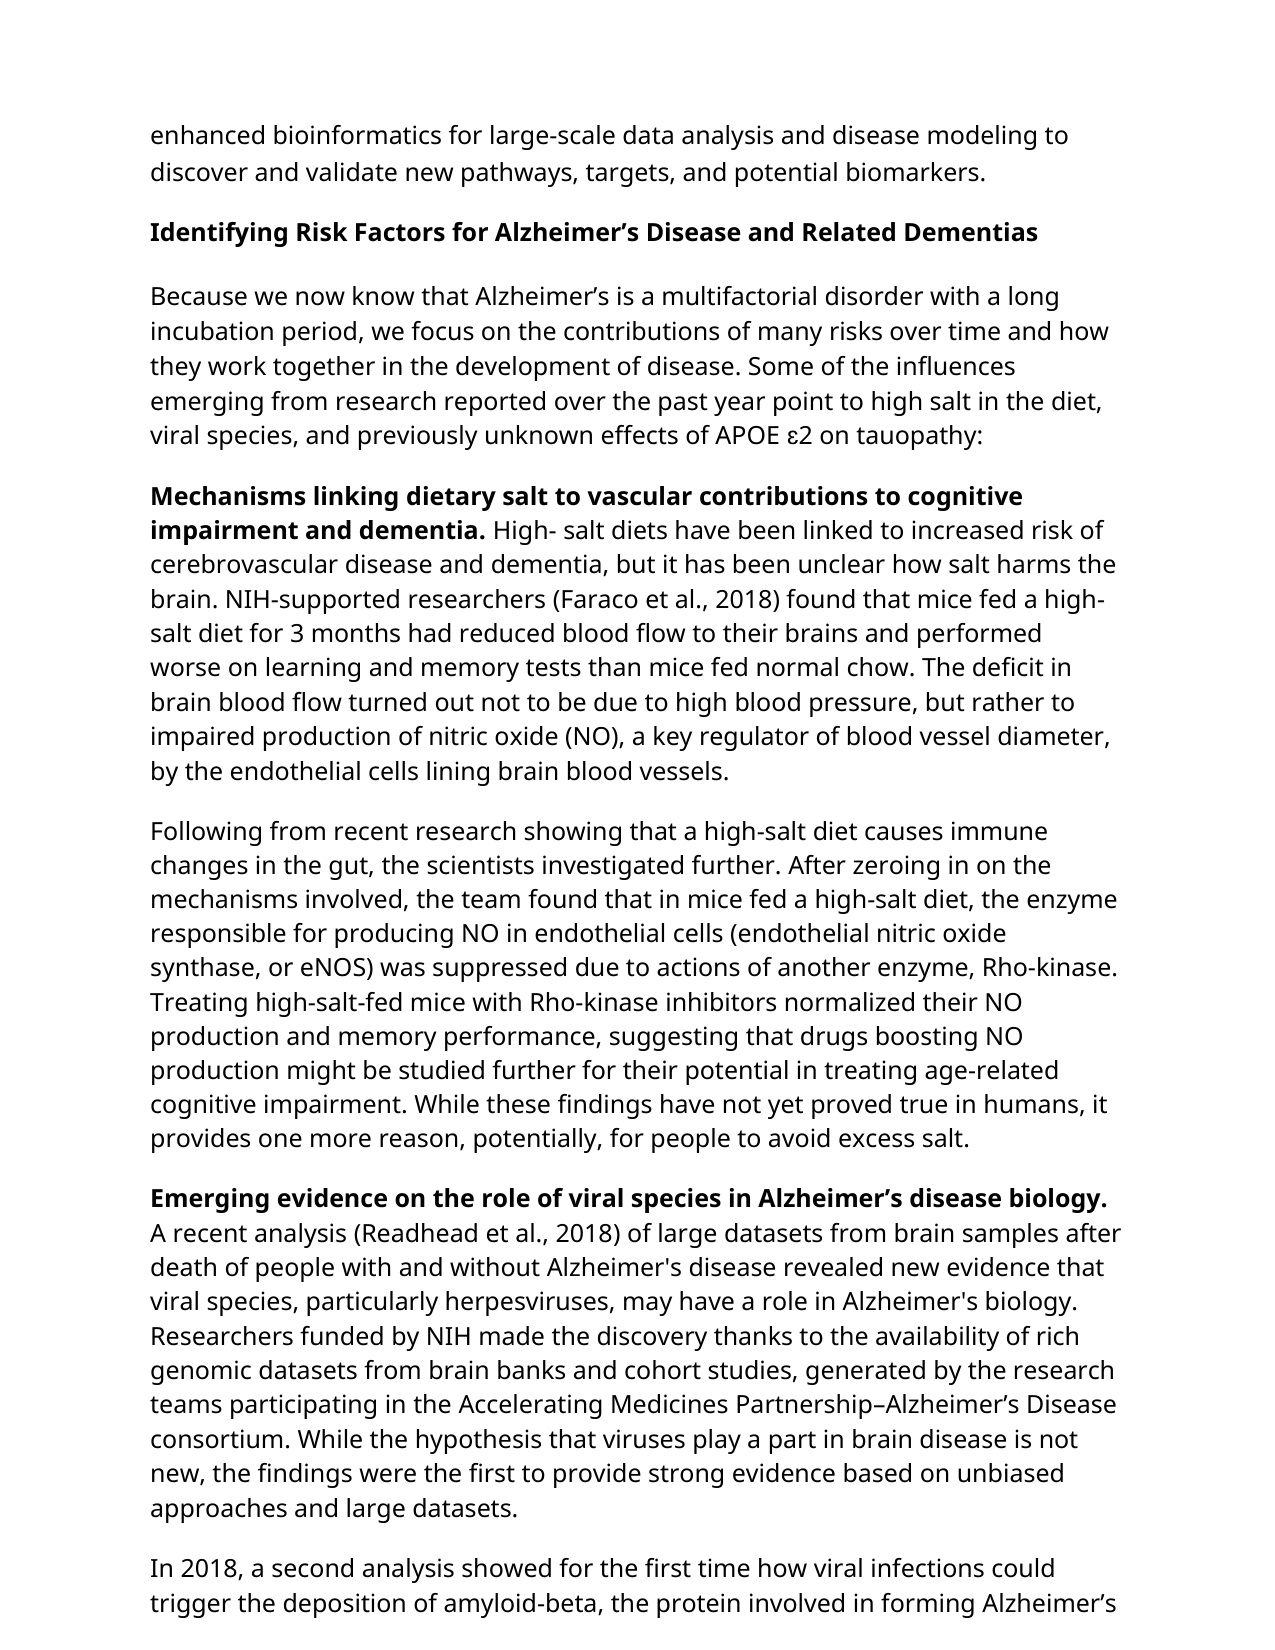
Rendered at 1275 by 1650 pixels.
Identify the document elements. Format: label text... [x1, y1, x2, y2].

text Mechanisms linking dietary salt to vascular contributions to cognitive impairment and dementia. High- salt diets have been linked to increased risk of cerebrovascular disease and dementia, but it has been unclear how salt harms the brain. NIH-supported researchers (Faraco et al., 2018) found that mice fed a high-salt diet for 3 months had reduced blood flow to their brains and performed worse on learning and memory tests than mice fed normal chow. The deficit in brain blood flow turned out not to be due to high blood pressure, but rather to impaired production of nitric oxide (NO), a key regulator of blood vessel diameter, by the endothelial cells lining brain blood vessels. [150, 478, 1119, 787]
text Following from recent research showing that a high-salt diet causes immune changes in the gut, the scientists investigated further. After zeroing in on the mechanisms involved, the team found that in mice fed a high-salt diet, the enzyme responsible for producing NO in endothelial cells (endothelial nitric oxide synthase, or eNOS) was suppressed due to actions of another enzyme, Rho-kinase. Treating high-salt-fed mice with Rho-kinase inhibitors normalized their NO production and memory performance, suggesting that drugs boosting NO production might be studied further for their potential in treating age-related cognitive impairment. While these findings have not yet proved true in humans, it provides one more reason, potentially, for people to avoid excess salt. [150, 814, 1125, 1154]
text Emerging evidence on the role of viral species in Alzheimer’s disease biology. A recent analysis (Readhead et al., 2018) of large datasets from brain samples after death of people with and without Alzheimer's disease revealed new evidence that viral species, particularly herpesviruses, may have a role in Alzheimer's biology. Researchers funded by NIH made the discovery thanks to the availability of rich genomic datasets from brain banks and cohort studies, generated by the research teams participating in the Accelerating Medicines Partnership–Alzheimer’s Disease consortium. While the hypothesis that viruses play a part in brain disease is not new, the findings were the first to provide strong evidence based on unbiased approaches and large datasets. [150, 1181, 1125, 1524]
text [150, 1551, 1125, 1619]
text Identifying Risk Factors for Alzheimer’s Disease and Related Dementias [150, 215, 1125, 249]
text enhanced bioinformatics for large-scale data analysis and disease modeling to discover and validate new pathways, targets, and potential biomarkers. [150, 118, 1075, 189]
text Because we now know that Alzheimer’s is a multifactorial disorder with a long incubation period, we focus on the contributions of many risks over time and how they work together in the development of disease. Some of the influences emerging from research reported over the past year point to high salt in the diet, viral species, and previously unknown effects of APOE ɛ2 on tauopathy: [150, 279, 1119, 452]
